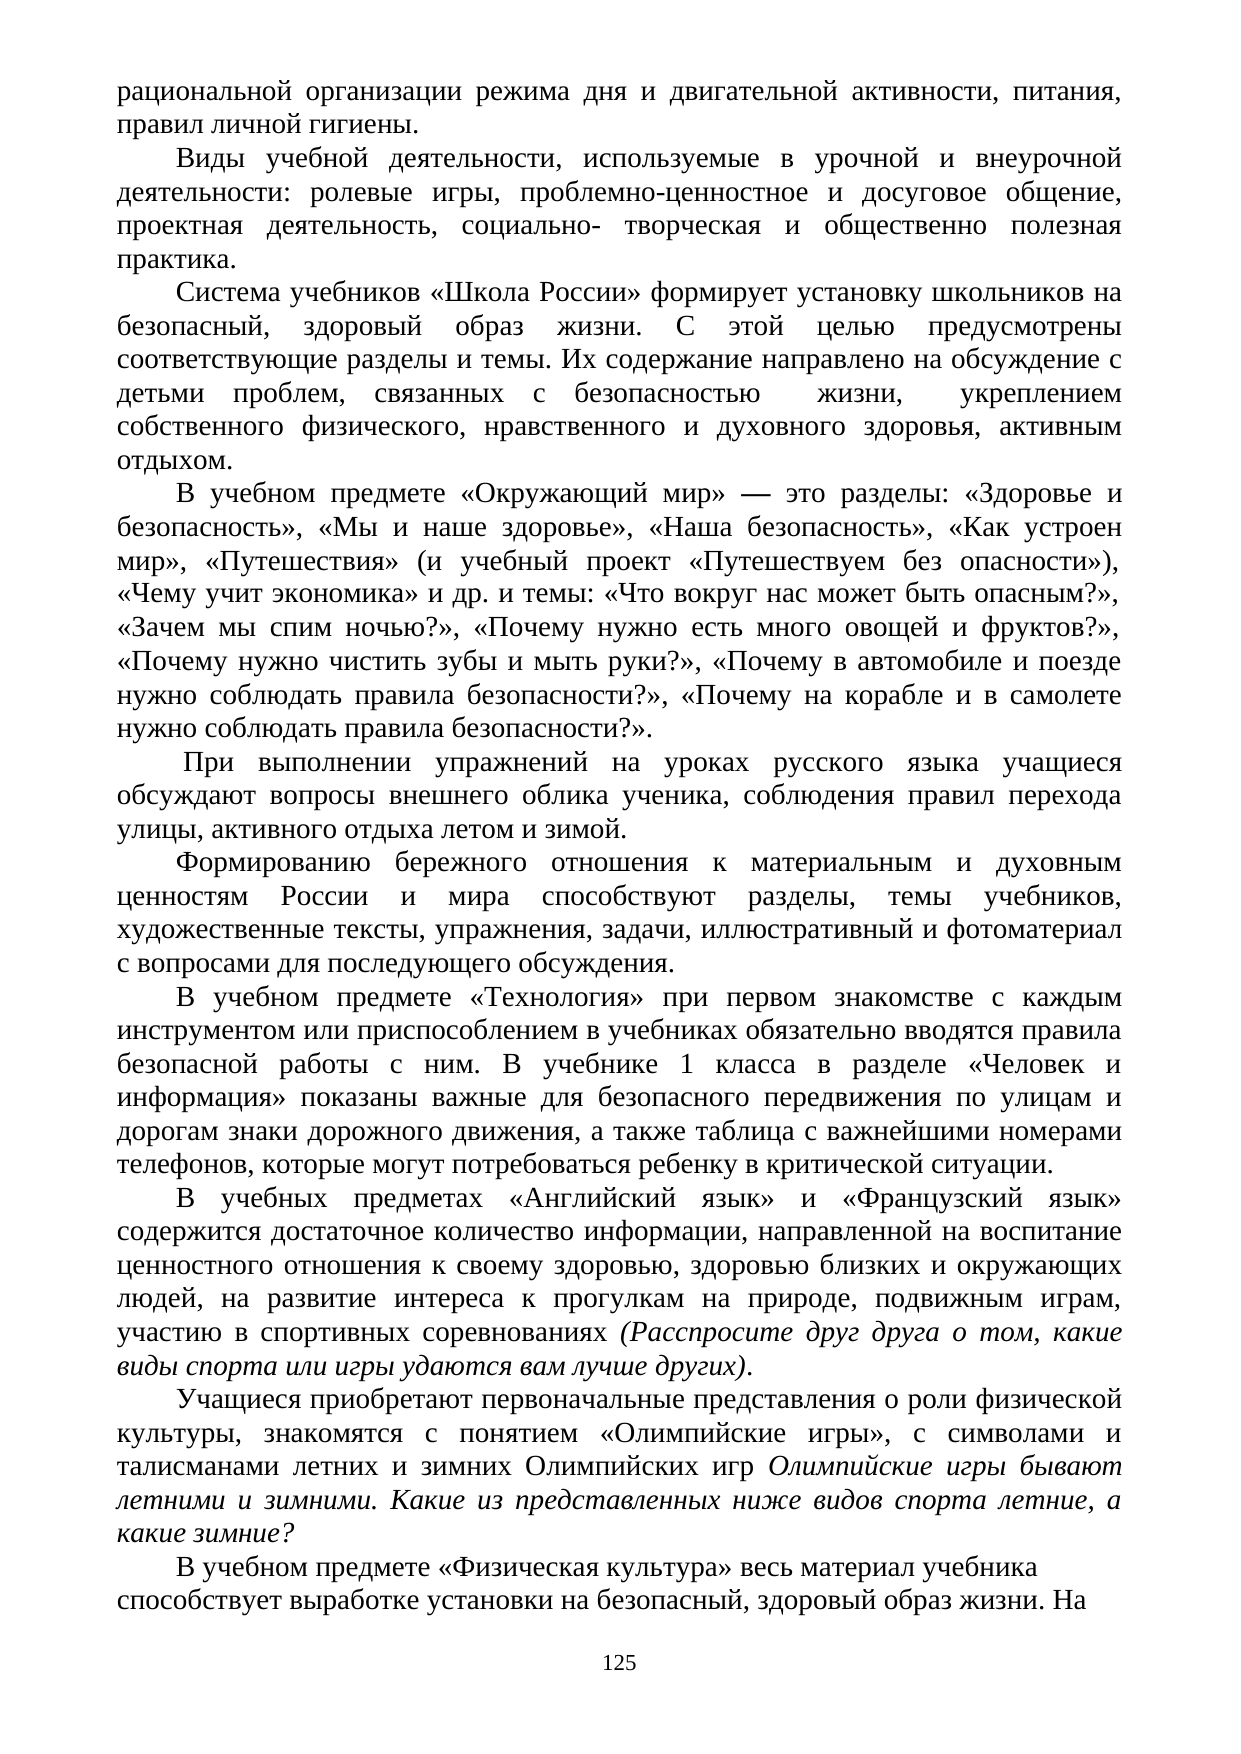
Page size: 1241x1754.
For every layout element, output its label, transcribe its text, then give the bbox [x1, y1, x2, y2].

text Формированию бережного отношения к материальным и духовным ценностям России и мира способствуют разделы, темы учебников, художественные тексты, упражнения, задачи, иллюстративный и фотоматериал с вопросами для последующего обсуждения. [117, 844, 1123, 979]
text В учебном предмете «Технология» при первом знакомстве с каждым инструментом или приспособлением в учебниках обязательно вводятся правила безопасной работы с ним. В учебнике 1 класса в разделе «Человек и информация» показаны важные для безопасного передвижения по улицам и дорогам знаки дорожного движения, а также таблица с важнейшими номерами телефонов, которые могут потребоваться ребенку в критической ситуации. [117, 979, 1123, 1180]
text Система учебников «Школа России» формирует установку школьников на безопасный, здоровый образ жизни. С этой целью предусмотрены соответствующие разделы и темы. Их содержание направлено на обсуждение с детьми проблем, связанных с безопасностью жизни, укреплением собственного физического, нравственного и духовного здоровья, активным отдыхом. [117, 274, 1123, 476]
text рациональной организации режима дня и двигательной активности, питания, правил личной гигиены. [117, 73, 1123, 140]
text В учебном предмете «Окружающий мир» — это разделы: «Здоровье и безопасность», «Мы и наше здоровье», «Наша безопасность», «Как устроен мир», «Путешествия» (и учебный проект «Путешествуем без опасности»), [117, 476, 1123, 576]
text «Почему нужно чистить зубы и мыть руки?», «Почему в автомобиле и поезде нужно соблюдать правила безопасности?», «Почему на корабле и в самолете нужно соблюдать правила безопасности?». [117, 643, 1123, 744]
text Учащиеся приобретают первоначальные представления о роли физической культуры, знакомятся с понятием «Олимпийские игры», с символами и талисманами летних и зимних Олимпийских игр Олимпийские игры бывают летними и зимними. Какие из представленных ниже видов спорта летние, а какие зимние? [117, 1381, 1123, 1549]
text При выполнении упражнений на уроках русского языка учащиеся обсуждают вопросы внешнего облика ученика, соблюдения правил перехода улицы, активного отдыха летом и зимой. [117, 744, 1123, 844]
text В учебных предметах «Английский язык» и «Французский язык» содержится достаточное количество информации, направленной на воспитание ценностного отношения к своему здоровью, здоровью близких и окружающих людей, на развитие интереса к прогулкам на природе, подвижным играм, участию в спортивных соревнованиях (Расспросите друг друга о том, какие виды спорта или игры удаются вам лучше других). [117, 1180, 1123, 1381]
text «Чему учит экономика» и др. и темы: «Что вокруг нас может быть опасным?», [117, 576, 1240, 610]
text В учебном предмете «Физическая культура» весь материал учебника способствует выработке установки на безопасный, здоровый образ жизни. На [117, 1549, 1123, 1616]
text Виды учебной деятельности, используемые в урочной и внеурочной деятельности: ролевые игры, проблемно-ценностное и досуговое общение, проектная деятельность, социально- творческая и общественно полезная практика. [117, 140, 1123, 274]
text «Зачем мы спим ночью?», «Почему нужно есть много овощей и фруктов?», [117, 610, 1240, 643]
